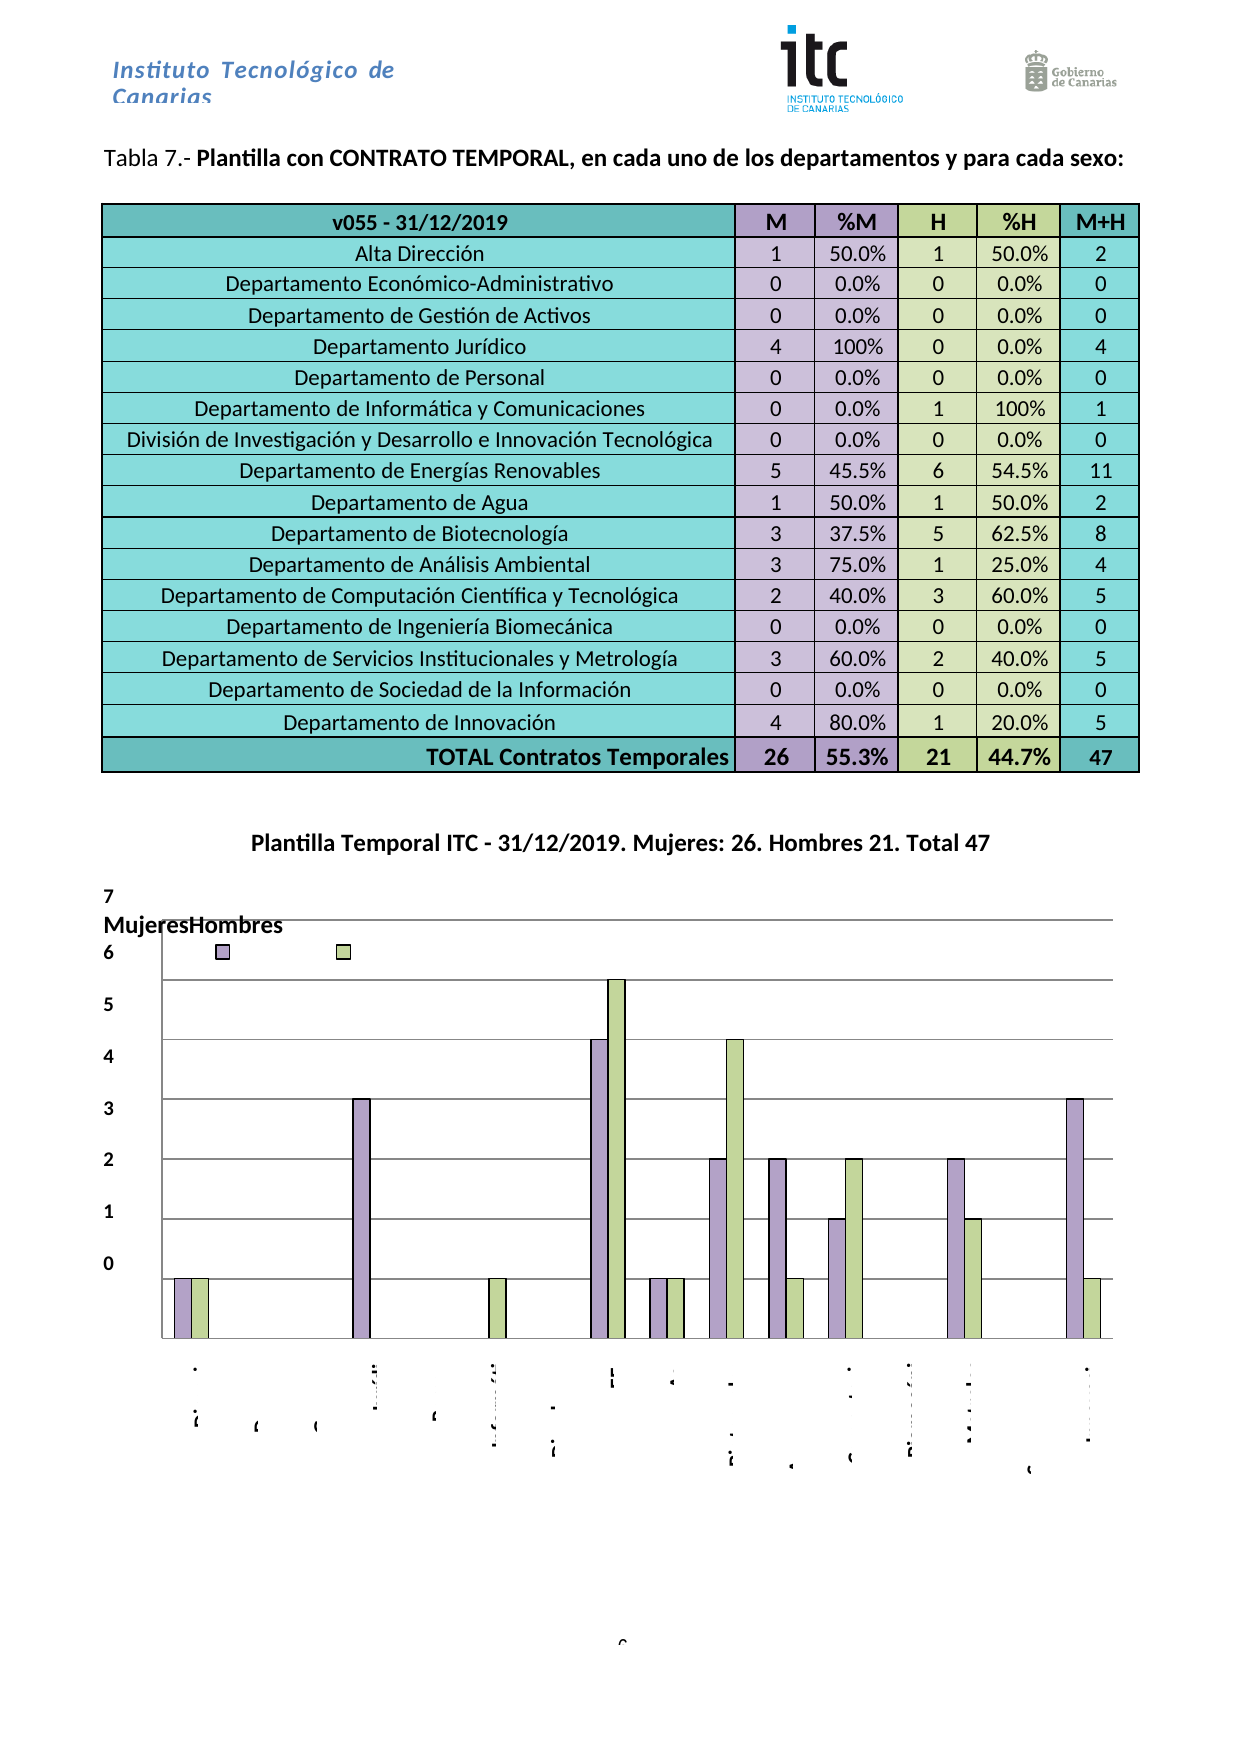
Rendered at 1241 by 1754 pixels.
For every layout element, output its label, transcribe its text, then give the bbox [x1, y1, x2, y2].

table_cell 100% [815, 330, 897, 361]
table_cell 100% [977, 393, 1059, 423]
table_cell 1 [736, 486, 814, 516]
table_cell 47 [1061, 738, 1138, 771]
table_cell 0.0% [815, 299, 897, 329]
table_cell 5 [1061, 642, 1138, 672]
table_header M [736, 205, 814, 236]
table_cell 0.0% [815, 268, 897, 298]
table_cell 3 [736, 642, 814, 672]
table_cell 75.0% [815, 549, 897, 579]
table_cell División de Investigación y Desarrollo e Innovación Tecnológica [103, 424, 734, 454]
table_cell 1 [899, 486, 976, 516]
table_header M+H [1061, 205, 1138, 236]
table_cell 5 [899, 518, 976, 548]
table_cell 50.0% [977, 486, 1059, 516]
table_cell 0.0% [977, 424, 1059, 454]
table_cell Departamento de Innovación [103, 705, 734, 736]
table_cell 3 [899, 580, 976, 610]
table_cell Alta Dirección [103, 238, 734, 267]
table_cell Departamento de Gestión de Activos [103, 299, 734, 329]
table_cell 0.0% [815, 611, 897, 641]
table_cell 0.0% [977, 330, 1059, 361]
table_cell 40.0% [815, 580, 897, 610]
table_cell 0 [736, 268, 814, 298]
text Tabla 7.- Plantilla con CONTRATO TEMPORAL, en cada uno de los departamentos y para cada sexo: [103, 142, 1161, 172]
table_cell Departamento de Análisis Ambiental [103, 549, 734, 579]
table_cell Departamento Económico-Administrativo [103, 268, 734, 298]
table_header v055 - 31/12/2019 [103, 205, 734, 236]
table_cell 0.0% [977, 673, 1059, 704]
table_cell Departamento de Energías Renovables [103, 455, 734, 485]
table_header %H [978, 205, 1059, 236]
table_cell 4 [1061, 330, 1138, 361]
table_cell 5 [1061, 705, 1138, 736]
table_cell 50.0% [977, 238, 1059, 267]
table_cell 37.5% [815, 518, 897, 548]
table_cell 0 [736, 424, 814, 454]
table_cell 0 [1061, 268, 1138, 298]
table_cell Departamento de Servicios Institucionales y Metrología [103, 642, 734, 672]
table_cell 0 [736, 299, 814, 329]
table_cell Departamento Jurídico [103, 330, 734, 361]
table_cell 0 [736, 362, 814, 392]
table_cell 1 [899, 549, 976, 579]
table_cell 3 [736, 518, 814, 548]
table_cell 0.0% [977, 268, 1059, 298]
table_cell 1 [899, 238, 976, 267]
table_cell 0 [736, 393, 814, 423]
table_cell 0 [736, 673, 814, 704]
table_cell TOTAL Contratos Temporales [103, 738, 734, 771]
table_cell 0 [899, 268, 976, 298]
table_header H [899, 205, 976, 236]
table_cell 5 [736, 455, 814, 485]
table_cell 0 [1061, 673, 1138, 704]
table_cell 6 [899, 455, 976, 485]
table_cell Departamento de Informática y Comunicaciones [103, 393, 734, 423]
table_cell 0 [899, 673, 976, 704]
table_header %M [816, 205, 897, 236]
table_cell 1 [1061, 393, 1138, 423]
table_cell 0 [1061, 424, 1138, 454]
table_cell 25.0% [977, 549, 1059, 579]
table_cell 0 [1061, 611, 1138, 641]
table_cell 0 [1061, 299, 1138, 329]
table_cell 4 [1061, 549, 1138, 579]
table_cell 0.0% [815, 424, 897, 454]
table_cell 0.0% [977, 299, 1059, 329]
table_cell 4 [736, 330, 814, 361]
table_cell 54.5% [977, 455, 1059, 485]
picture [780, 25, 1117, 112]
table_cell 2 [899, 642, 976, 672]
table_cell 45.5% [815, 455, 897, 485]
table_cell 60.0% [977, 580, 1059, 610]
table_cell 80.0% [815, 705, 897, 736]
table_cell 0.0% [977, 362, 1059, 392]
table_cell 2 [736, 580, 814, 610]
table_cell 50.0% [815, 238, 897, 267]
table_cell 2 [1061, 238, 1138, 267]
table_cell 44.7% [978, 738, 1059, 771]
table_cell 26 [736, 738, 814, 771]
table_cell 4 [736, 705, 814, 736]
table_cell 1 [899, 705, 976, 736]
table_cell 62.5% [977, 518, 1059, 548]
table_cell 3 [736, 549, 814, 579]
table_cell Departamento de Sociedad de la Información [103, 673, 734, 704]
table_cell Departamento de Biotecnología [103, 518, 734, 548]
table_cell 40.0% [977, 642, 1059, 672]
table_cell 0.0% [815, 362, 897, 392]
table_cell 0 [736, 611, 814, 641]
table_cell 20.0% [977, 705, 1059, 736]
table_cell 5 [1061, 580, 1138, 610]
table_cell 0 [899, 299, 976, 329]
table_cell 2 [1061, 486, 1138, 516]
table_cell 0 [899, 611, 976, 641]
table_cell 55.3% [816, 738, 897, 771]
table_cell 11 [1061, 455, 1138, 485]
table_cell 1 [736, 238, 814, 267]
table_cell 0 [899, 330, 976, 361]
table_cell 0 [899, 362, 976, 392]
table_cell 50.0% [815, 486, 897, 516]
table_cell 0.0% [815, 673, 897, 704]
table_cell 0.0% [977, 611, 1059, 641]
table_cell 8 [1061, 518, 1138, 548]
table_cell 0 [899, 424, 976, 454]
table_cell 1 [899, 393, 976, 423]
table_cell Departamento de Personal [103, 362, 734, 392]
table_cell 0 [1061, 362, 1138, 392]
table_cell Departamento de Ingeniería Biomecánica [103, 611, 734, 641]
table_cell 0.0% [815, 393, 897, 423]
table_cell Departamento de Agua [103, 486, 734, 516]
table_cell 60.0% [815, 642, 897, 672]
table_cell 21 [899, 738, 976, 771]
table_cell Departamento de Computación Científica y Tecnológica [103, 580, 734, 610]
